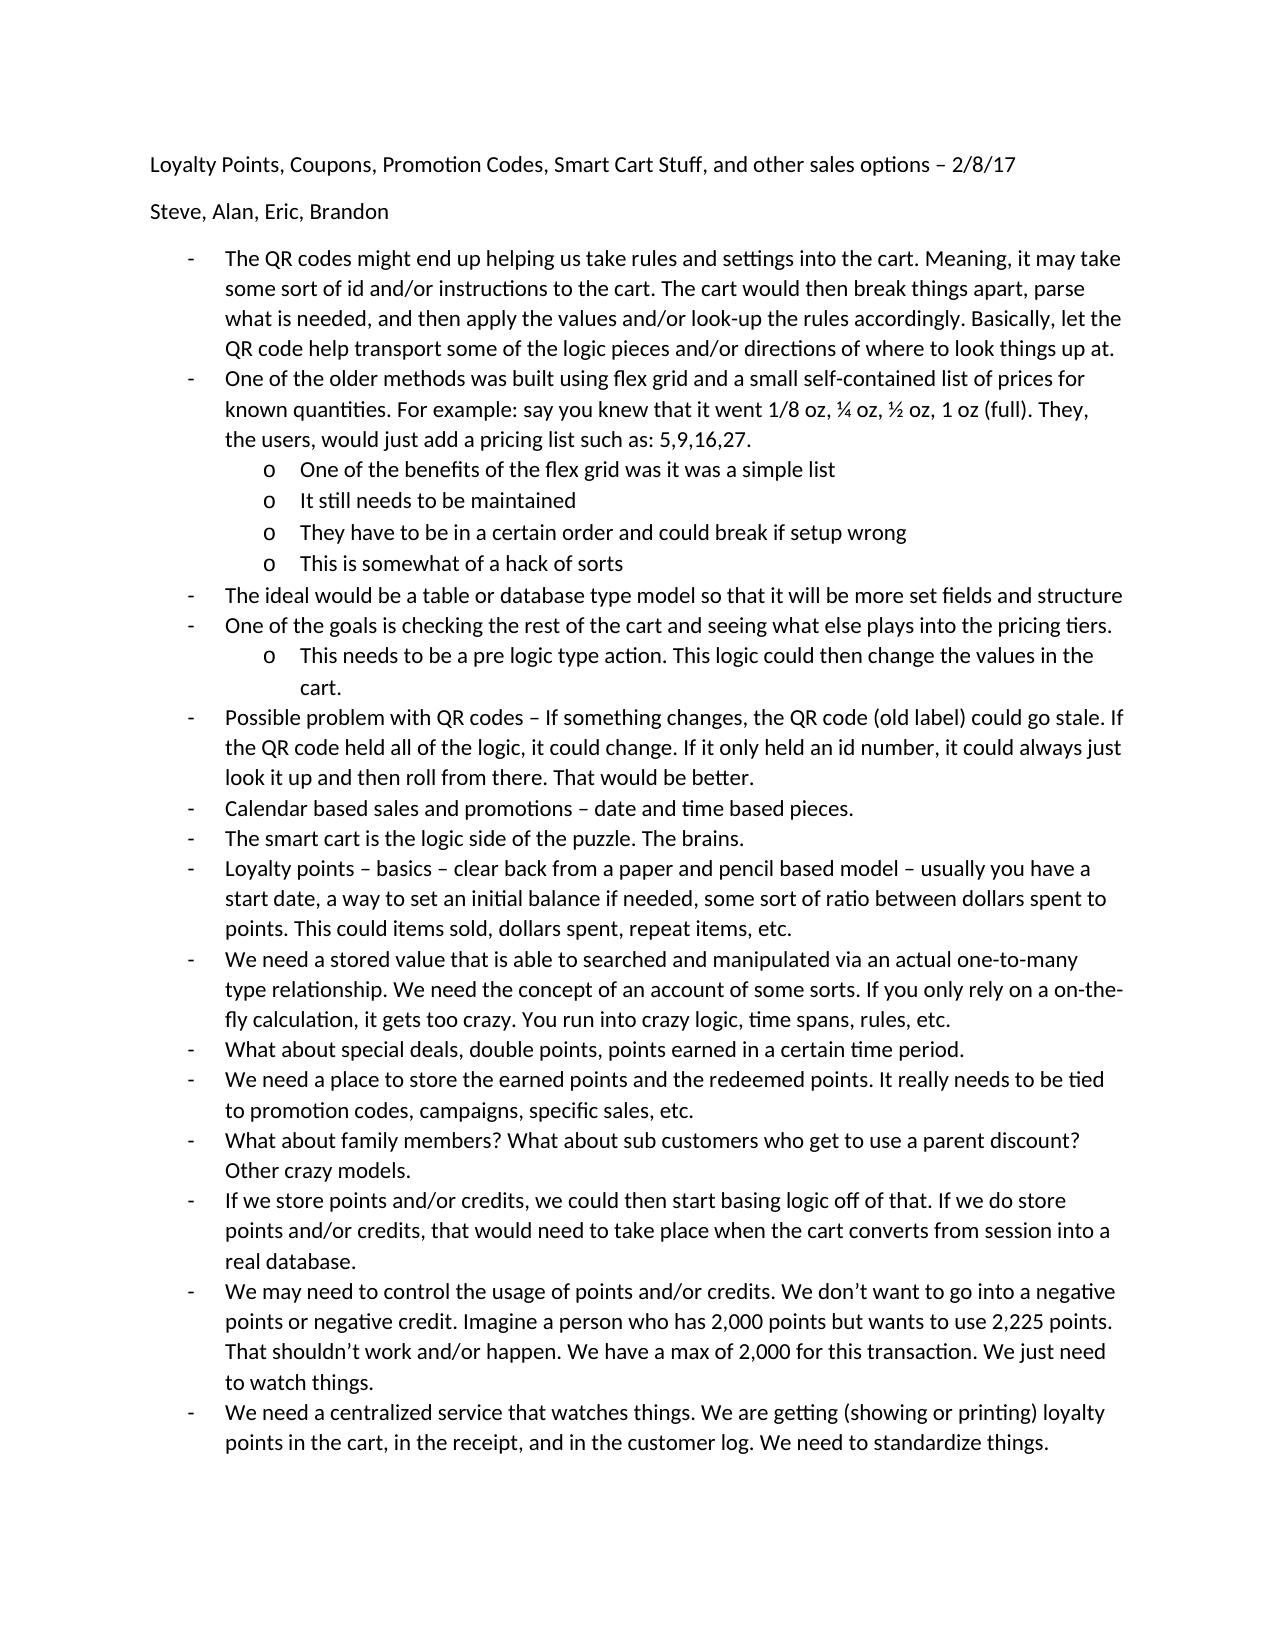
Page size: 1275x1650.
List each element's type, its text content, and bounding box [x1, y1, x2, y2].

list This is somewhat of a hack of sorts [262, 549, 1125, 579]
list Loyalty points – basics – clear back from a paper and pencil based model – usually you have a start date, a way to set an initial balance if needed, some sort of ratio between dollars spent to points. This could items sold, dollars spent, repeat items, etc. [187, 854, 1125, 942]
list We may need to control the usage of points and/or credits. We don’t want to go into a negative points or negative credit. Imagine a person who has 2,000 points but wants to use 2,225 points. That shouldn’t work and/or happen. We have a max of 2,000 for this transaction. We just need to watch things. [187, 1277, 1125, 1396]
text Steve, Alan, Eric, Brandon [150, 197, 1125, 225]
list We need a centralized service that watches things. We are getting (showing or printing) loyalty points in the cart, in the receipt, and in the customer log. We need to standardize things. [187, 1398, 1125, 1456]
list The ideal would be a table or database type model so that it will be more set fields and structure [187, 581, 1125, 609]
list The smart cart is the logic side of the puzzle. The brains. [187, 824, 1125, 852]
list Calendar based sales and promotions – date and time based pieces. [187, 794, 1125, 822]
text Loyalty Points, Coupons, Promotion Codes, Smart Cart Stuff, and other sales options – 2/8/17 [150, 150, 1125, 178]
list We need a stored value that is able to searched and manipulated via an actual one-to-many type relationship. We need the concept of an account of some sorts. If you only rely on a on-the-fly calculation, it gets too crazy. You run into crazy logic, time spans, rules, etc. [187, 945, 1125, 1033]
list Possible problem with QR codes – If something changes, the QR code (old label) could go stale. If the QR code held all of the logic, it could change. If it only held an id number, it could always just look it up and then roll from there. That would be better. [187, 703, 1125, 791]
list It still needs to be maintained [262, 487, 1125, 516]
list One of the goals is checking the rest of the cart and seeing what else plays into the pricing tiers. [187, 611, 1125, 639]
list They have to be in a certain order and could break if setup wrong [262, 518, 1125, 547]
list What about special deals, double points, points earned in a certain time period. [187, 1035, 1125, 1063]
list The QR codes might end up helping us take rules and settings into the cart. Meaning, it may take some sort of id and/or instructions to the cart. The cart would then break things apart, parse what is needed, and then apply the values and/or look-up the rules accordingly. Basically, let the QR code help transport some of the logic pieces and/or directions of where to look things up at. [187, 244, 1125, 362]
list What about family members? What about sub customers who get to use a parent discount? Other crazy models. [187, 1126, 1125, 1184]
list One of the benefits of the flex grid was it was a simple list [262, 455, 1125, 484]
list This needs to be a pre logic type action. This logic could then change the values in the cart. [262, 641, 1125, 701]
list One of the older methods was built using flex grid and a small self-contained list of prices for known quantities. For example: say you knew that it went 1/8 oz, ¼ oz, ½ oz, 1 oz (full). They, the users, would just add a pricing list such as: 5,9,16,27. [187, 364, 1125, 453]
list If we store points and/or credits, we could then start basing logic off of that. If we do store points and/or credits, that would need to take place when the cart converts from session into a real database. [187, 1186, 1125, 1275]
list We need a place to store the earned points and the redeemed points. It really needs to be tied to promotion codes, campaigns, specific sales, etc. [187, 1066, 1125, 1124]
